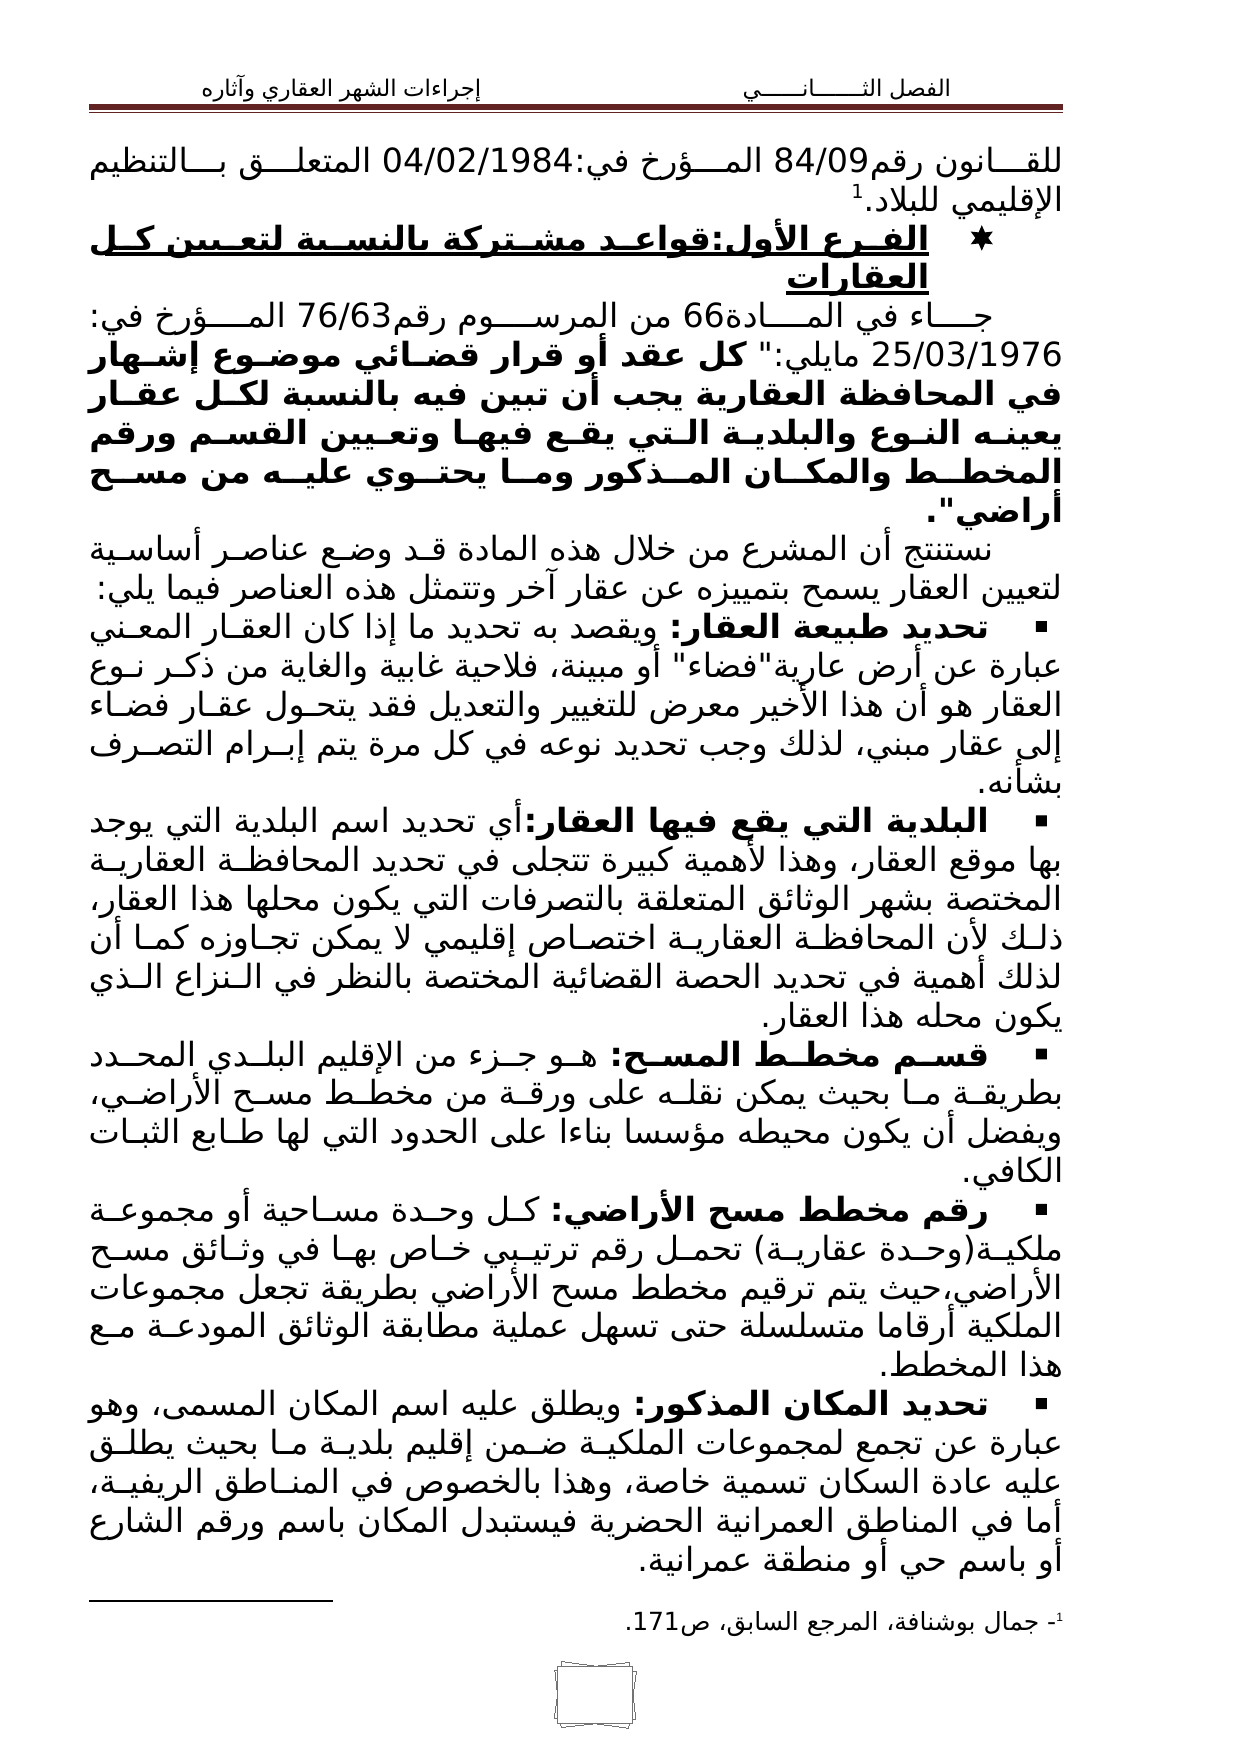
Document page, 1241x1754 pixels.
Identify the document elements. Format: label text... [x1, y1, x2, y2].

list الفرع الأول:قواعد مشتركة بالنسبة لتعيين كل العقارات [89, 219, 967, 297]
list رقم مخطط مسح الأراضي: كل وحدة مساحية أو مجموعة ملكية(وحدة عقارية) تحمل رقم ترتيبي خاص بها في وثائق مسح الأراضي،حيث يتم ترقيم مخطط مسح الأراضي بطريقة تجعل مجموعات الملكية أرقاما متسلسلة حتى تسهل عملية مطابقة الوثائق المودعة مع هذا المخطط. [89, 1190, 1063, 1385]
list تحديد المكان المذكور: ويطلق عليه اسم المكان المسمى، وهو عبارة عن تجمع لمجموعات الملكية ضمن إقليم بلدية ما بحيث يطلق عليه عادة السكان تسمية خاصة، وهذا بالخصوص في المناطق الريفية، أما في المناطق العمرانية الحضرية فيستبدل المكان باسم ورقم الشارع أو باسم حي أو منطقة عمرانية. [89, 1385, 1063, 1579]
list تحديد طبيعة العقار: ويقصد به تحديد ما إذا كان العقار المعني عبارة عن أرض عارية"فضاء" أو مبينة، فلاحية غابية والغاية من ذكر نوع العقار هو أن هذا الأخير معرض للتغيير والتعديل فقد يتحول عقار فضاء إلى عقار مبني، لذلك وجب تحديد نوعه في كل مرة يتم إبرام التصرف بشأنه. [89, 608, 1063, 802]
text جاء في المادة66 من المرسوم رقم76/63 المؤرخ في:25/03/1976 مايلي:" كل عقد أو قرار قضائي موضوع إشهار في المحافظة العقارية يجب أن تبين فيه بالنسبة لكل عقار يعينه النوع والبلدية التي يقع فيها وتعيين القسم ورقم المخطط والمكان المذكور وما يحتوي عليه من مسح أراضي". [89, 297, 1063, 530]
list قسم مخطط المسح: هو جزء من الإقليم البلدي المحدد بطريقة ما بحيث يمكن نقله على ورقة من مخطط مسح الأراضي، ويفضل أن يكون محيطه مؤسسا بناءا على الحدود التي لها طابع الثبات الكافي. [89, 1035, 1063, 1190]
list البلدية التي يقع فيها العقار:أي تحديد اسم البلدية التي يوجد بها موقع العقار، وهذا لأهمية كبيرة تتجلى في تحديد المحافظة العقارية المختصة بشهر الوثائق المتعلقة بالتصرفات التي يكون محلها هذا العقار، ذلك لأن المحافظة العقارية اختصاص إقليمي لا يمكن تجاوزه كما أن لذلك أهمية في تحديد الحصة القضائية المختصة بالنظر في النزاع الذي يكون محله هذا العقار. [89, 802, 1063, 1035]
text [89, 141, 1063, 219]
text نستنتج أن المشرع من خلال هذه المادة قد وضع عناصر أساسية لتعيين العقار يسمح بتمييزه عن عقار آخر وتتمثل هذه العناصر فيما يلي: [89, 530, 1063, 608]
